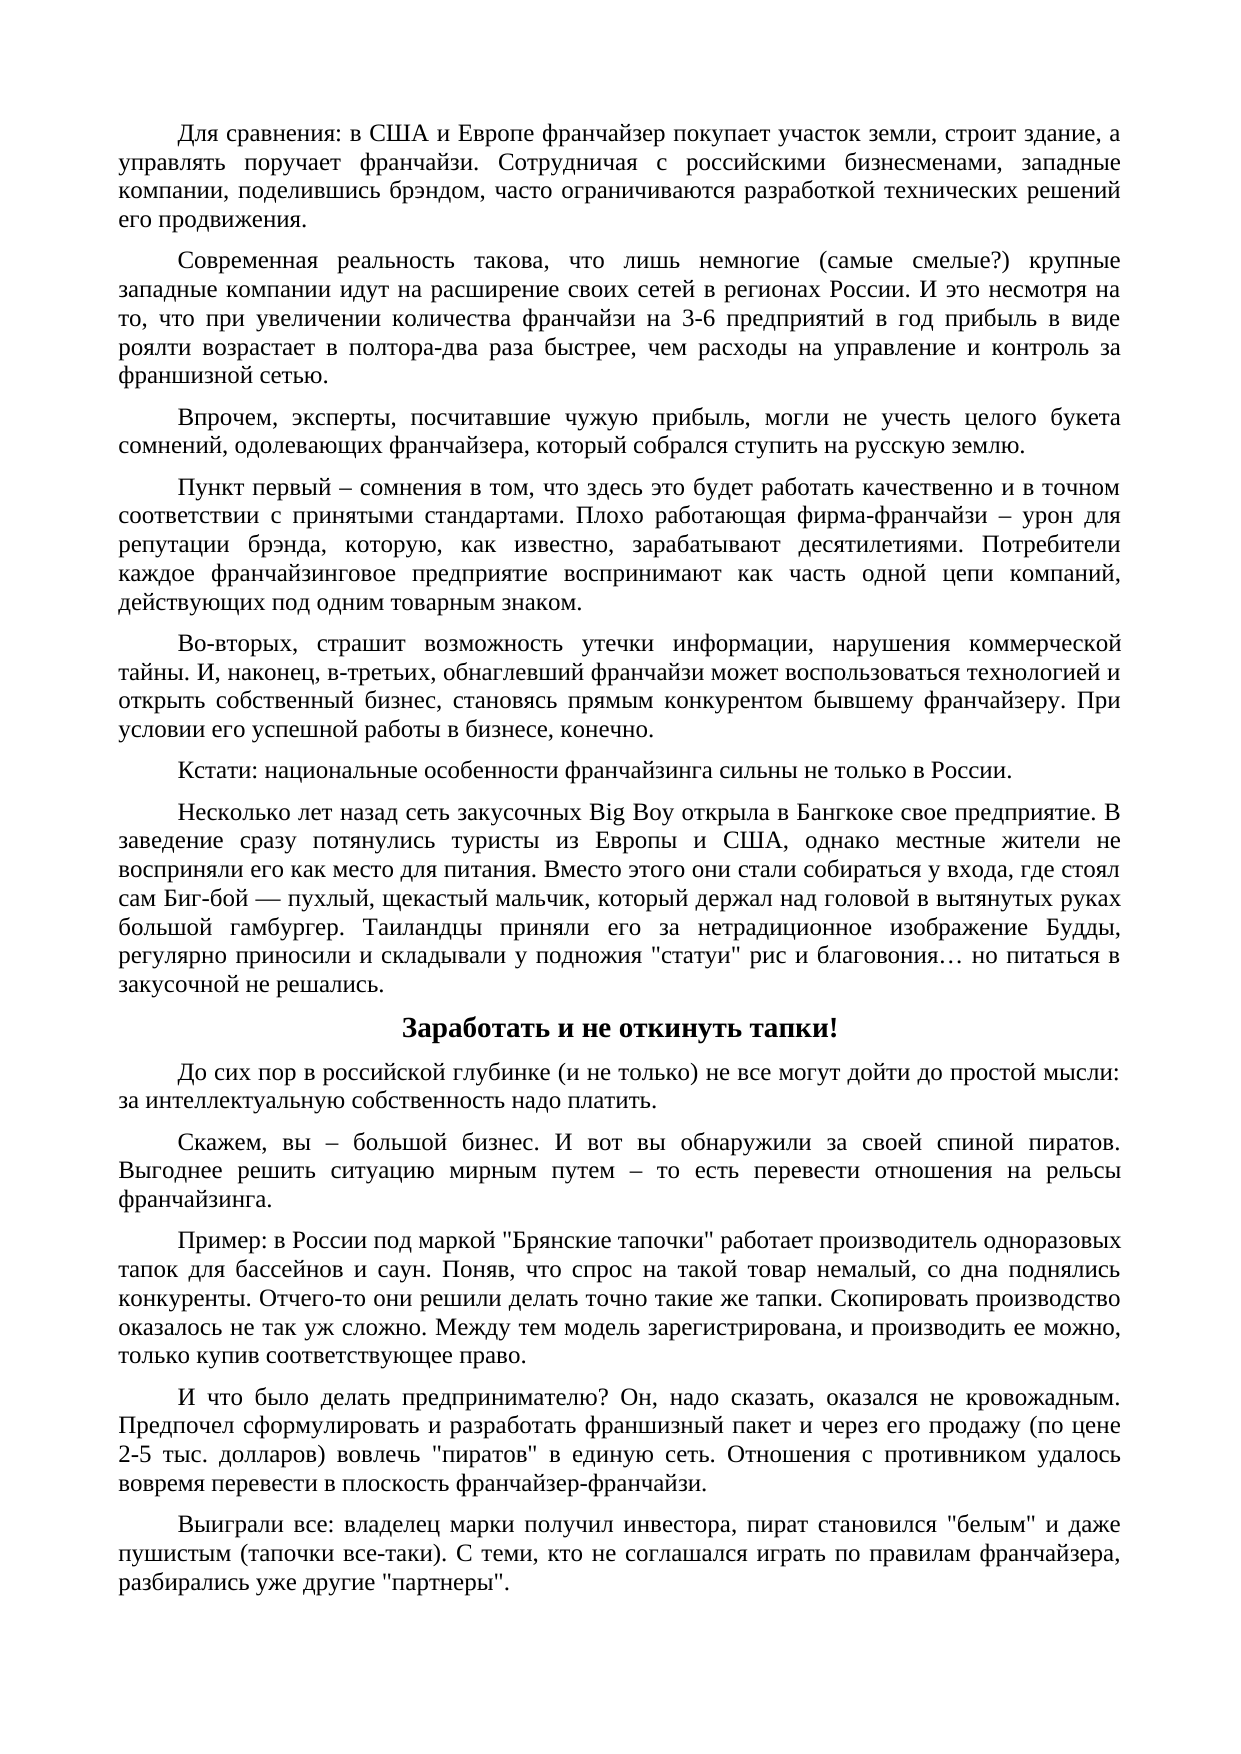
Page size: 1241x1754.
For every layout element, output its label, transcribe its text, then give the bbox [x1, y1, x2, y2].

text Выиграли все: владелец марки получил инвестора, пират становился "белым" и даже пушистым (тапочки все-таки). С теми, кто не соглашался играть по правилам франчайзера, разбирались уже другие "партнеры". [118, 1509, 1122, 1595]
text Пункт первый – сомнения в том, что здесь это будет работать качественно и в точном соответствии с принятыми стандартами. Плохо работающая фирма-франчайзи – урон для репутации брэнда, которую, как известно, зарабатывают десятилетиями. Потребители каждое франчайзинговое предприятие воспринимают как часть одной цепи компаний, действующих под одним товарным знаком. [118, 472, 1122, 616]
text И что было делать предпринимателю? Он, надо сказать, оказался не кровожадным. Предпочел сформулировать и разработать франшизный пакет и через его продажу (по цене 2-5 тыс. долларов) вовлечь "пиратов" в единую сеть. Отношения с противником удалось вовремя перевести в плоскость франчайзер-франчайзи. [118, 1382, 1122, 1497]
text Заработать и не откинуть тапки! [118, 1011, 1122, 1044]
text Кстати: национальные особенности франчайзинга сильны не только в России. [118, 756, 1122, 784]
text Для сравнения: в США и Европе франчайзер покупает участок земли, строит здание, а управлять поручает франчайзи. Сотрудничая с российскими бизнесменами, западные компании, поделившись брэндом, часто ограничиваются разработкой технических решений его продвижения. [118, 118, 1122, 233]
text Пример: в России под маркой "Брянские тапочки" работает производитель одноразовых тапок для бассейнов и саун. Поняв, что спрос на такой товар немалый, со дна поднялись конкуренты. Отчего-то они решили делать точно такие же тапки. Скопировать производство оказалось не так уж сложно. Между тем модель зарегистрирована, и производить ее можно, только купив соответствующее право. [118, 1225, 1122, 1369]
text Скажем, вы – большой бизнес. И вот вы обнаружили за своей спиной пиратов. Выгоднее решить ситуацию мирным путем – то есть перевести отношения на рельсы франчайзинга. [118, 1127, 1122, 1213]
text Несколько лет назад сеть закусочных Big Boy открыла в Бангкоке свое предприятие. В заведение сразу потянулись туристы из Европы и США, однако местные жители не восприняли его как место для питания. Вместо этого они стали собираться у входа, где стоял сам Биг-бой — пухлый, щекастый мальчик, который держал над головой в вытянутых руках большой гамбургер. Таиландцы приняли его за нетрадиционное изображение Будды, регулярно приносили и складывали у подножия "статуи" рис и благовония… но питаться в закусочной не решались. [118, 797, 1122, 998]
text До сих пор в российской глубинке (и не только) не все могут дойти до простой мысли: за интеллектуальную собственность надо платить. [118, 1057, 1122, 1114]
text Впрочем, эксперты, посчитавшие чужую прибыль, могли не учесть целого букета сомнений, одолевающих франчайзера, который собрался ступить на русскую землю. [118, 402, 1122, 459]
text Современная реальность такова, что лишь немногие (самые смелые?) крупные западные компании идут на расширение своих сетей в регионах России. И это несмотря на то, что при увеличении количества франчайзи на 3-6 предприятий в год прибыль в виде роялти возрастает в полтора-два раза быстрее, чем расходы на управление и контроль за франшизной сетью. [118, 246, 1122, 389]
text Во-вторых, страшит возможность утечки информации, нарушения коммерческой тайны. И, наконец, в-третьих, обнаглевший франчайзи может воспользоваться технологией и открыть собственный бизнес, становясь прямым конкурентом бывшему франчайзеру. При условии его успешной работы в бизнесе, конечно. [118, 628, 1122, 743]
